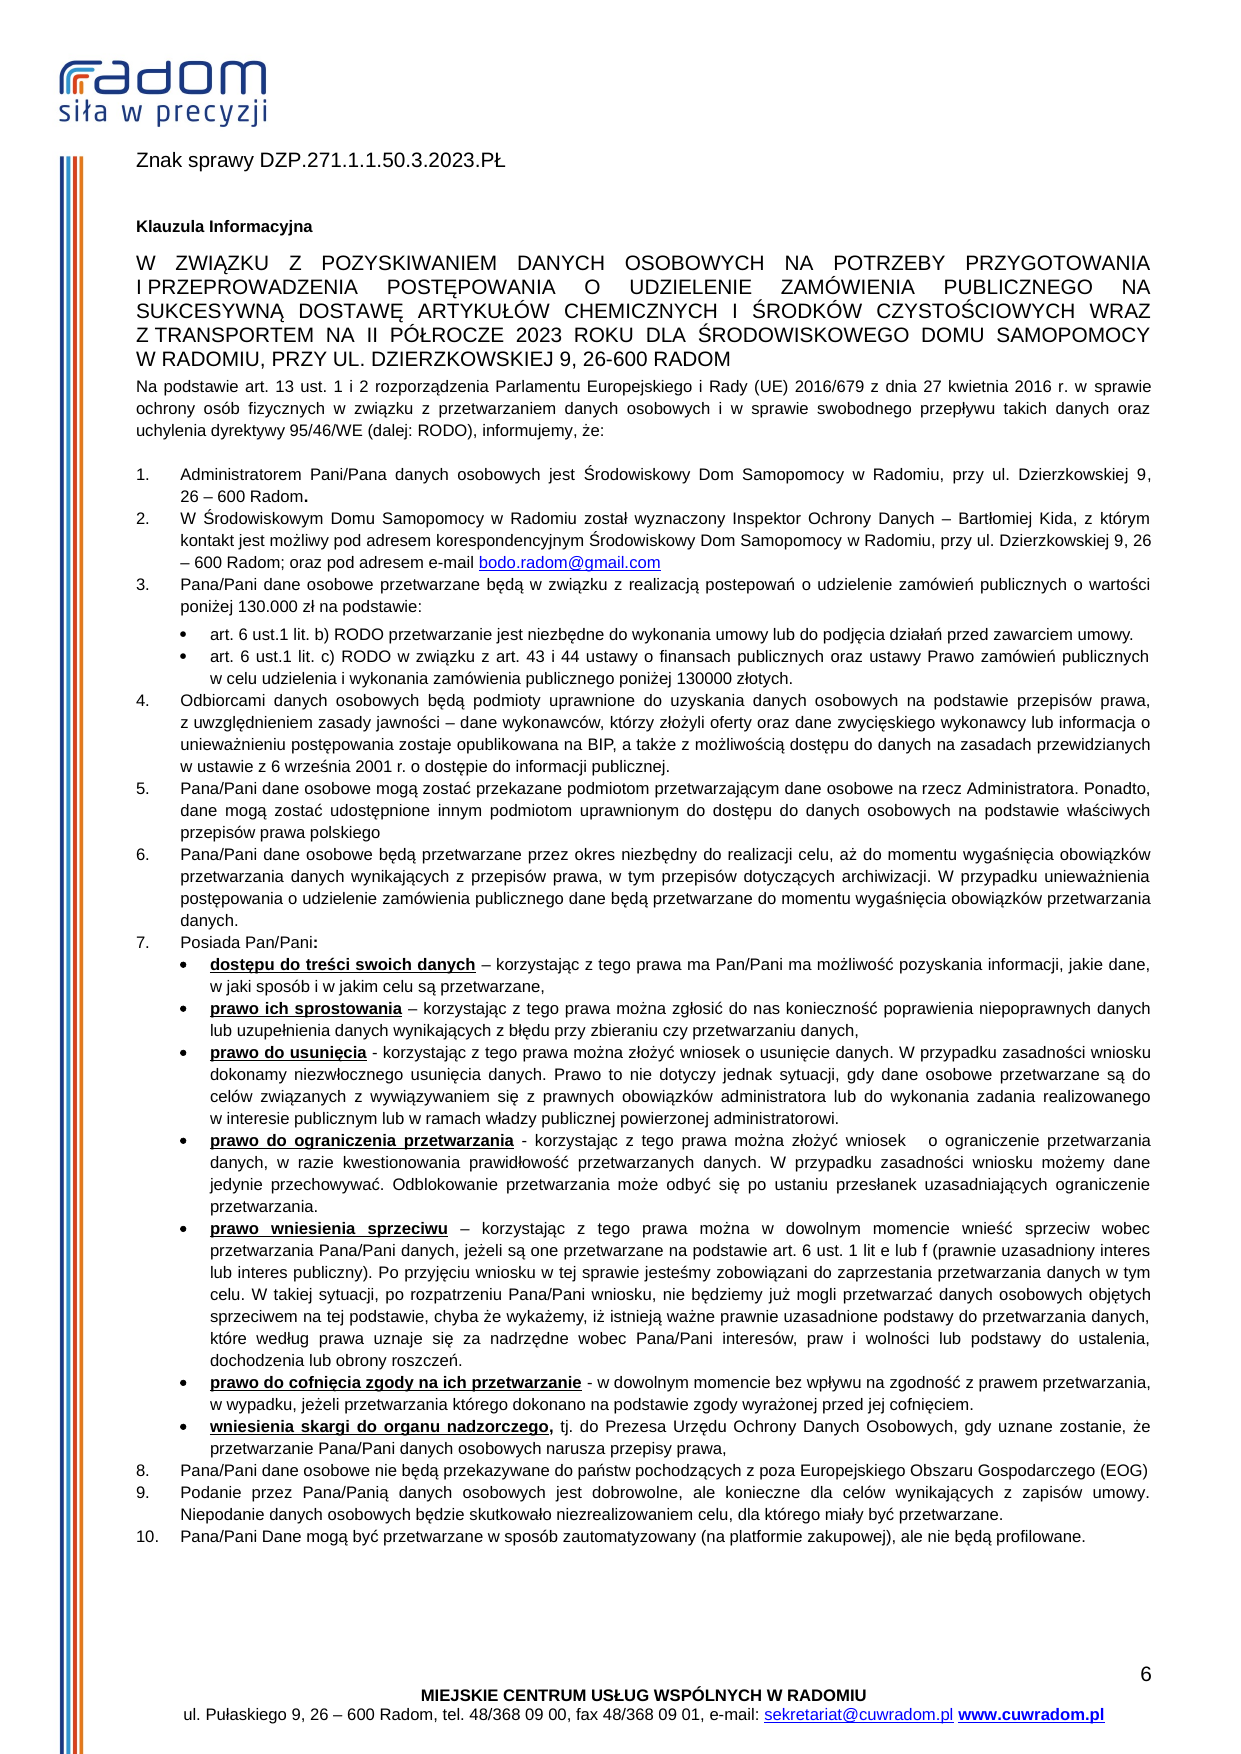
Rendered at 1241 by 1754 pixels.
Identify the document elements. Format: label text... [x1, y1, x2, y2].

list Pana/Pani dane osobowe będą przetwarzane przez okres niezbędny do realizacji celu, aż do momentu wygaśnięcia obowiązków przetwarzania danych wynikających z przepisów prawa, w tym przepisów dotyczących archiwizacji. W przypadku unieważnienia postępowania o udzielenie zamówienia publicznego dane będą przetwarzane do momentu wygaśnięcia obowiązków przetwarzania danych. [136, 845, 1152, 930]
list Podanie przez Pana/Panią danych osobowych jest dobrowolne, ale konieczne dla celów wynikających z zapisów umowy. Niepodanie danych osobowych będzie skutkowało niezrealizowaniem celu, dla którego miały być przetwarzane. [136, 1483, 1152, 1524]
list Odbiorcami danych osobowych będą podmioty uprawnione do uzyskania danych osobowych na podstawie przepisów prawa, z uwzględnieniem zasady jawności – dane wykonawców, którzy złożyli oferty oraz dane zwycięskiego wykonawcy lub informacja o unieważnieniu postępowania zostaje opublikowana na BIP, a także z możliwością dostępu do danych na zasadach przewidzianych w ustawie z 6 września 2001 r. o dostępie do informacji publicznej. [136, 691, 1152, 776]
list Pana/Pani dane osobowe przetwarzane będą w związku z realizacją postepowań o udzielenie zamówień publicznych o wartości poniżej 130.000 zł na podstawie: [136, 575, 1152, 616]
list Pana/Pani Dane mogą być przetwarzane w sposób zautomatyzowany (na platformie zakupowej), ale nie będą profilowane. [136, 1527, 1152, 1546]
list W Środowiskowym Domu Samopomocy w Radomiu został wyznaczony Inspektor Ochrony Danych – Bartłomiej Kida, z którym kontakt jest możliwy pod adresem korespondencyjnym Środowiskowy Dom Samopomocy w Radomiu, przy ul. Dzierzkowskiej 9, 26 – 600 Radom; oraz pod adresem e-mail bodo.radom@gmail.com [136, 509, 1152, 572]
list art. 6 ust.1 lit. b) RODO przetwarzanie jest niezbędne do wykonania umowy lub do podjęcia działań przed zawarciem umowy. [180, 625, 1152, 644]
list prawo wniesienia sprzeciwu – korzystając z tego prawa można w dowolnym momencie wnieść sprzeciw wobec przetwarzania Pana/Pani danych, jeżeli są one przetwarzane na podstawie art. 6 ust. 1 lit e lub f (prawnie uzasadniony interes lub interes publiczny). Po przyjęciu wniosku w tej sprawie jesteśmy zobowiązani do zaprzestania przetwarzania danych w tym celu. W takiej sytuacji, po rozpatrzeniu Pana/Pani wniosku, nie będziemy już mogli przetwarzać danych osobowych objętych sprzeciwem na tej podstawie, chyba że wykażemy, iż istnieją ważne prawnie uzasadnione podstawy do przetwarzania danych, które według prawa uznaje się za nadrzędne wobec Pana/Pani interesów, praw i wolności lub podstawy do ustalenia, dochodzenia lub obrony roszczeń. [180, 1219, 1152, 1370]
list art. 6 ust.1 lit. c) RODO w związku z art. 43 i 44 ustawy o finansach publicznych oraz ustawy Prawo zamówień publicznych w celu udzielenia i wykonania zamówienia publicznego poniżej 130000 złotych. [180, 647, 1152, 688]
list Administratorem Pani/Pana danych osobowych jest Środowiskowy Dom Samopomocy w Radomiu, przy ul. Dzierzkowskiej 9, 26 – 600 Radom. [136, 465, 1152, 506]
list Pana/Pani dane osobowe mogą zostać przekazane podmiotom przetwarzającym dane osobowe na rzecz Administratora. Ponadto, dane mogą zostać udostępnione innym podmiotom uprawnionym do dostępu do danych osobowych na podstawie właściwych przepisów prawa polskiego [136, 779, 1152, 842]
text Klauzula Informacyjna [136, 216, 1152, 236]
list prawo do ograniczenia przetwarzania - korzystając z tego prawa można złożyć wniosek o ograniczenie przetwarzania danych, w razie kwestionowania prawidłowość przetwarzanych danych. W przypadku zasadności wniosku możemy dane jedynie przechowywać. Odblokowanie przetwarzania może odbyć się po ustaniu przesłanek uzasadniających ograniczenie przetwarzania. [180, 1131, 1152, 1216]
text Na podstawie art. 13 ust. 1 i 2 rozporządzenia Parlamentu Europejskiego i Rady (UE) 2016/679 z dnia 27 kwietnia 2016 r. w sprawie ochrony osób fizycznych w związku z przetwarzaniem danych osobowych i w sprawie swobodnego przepływu takich danych oraz uchylenia dyrektywy 95/46/WE (dalej: RODO), informujemy, że: [136, 377, 1152, 440]
list prawo do cofnięcia zgody na ich przetwarzanie - w dowolnym momencie bez wpływu na zgodność z prawem przetwarzania, w wypadku, jeżeli przetwarzania którego dokonano na podstawie zgody wyrażonej przed jej cofnięciem. [180, 1373, 1152, 1414]
list dostępu do treści swoich danych – korzystając z tego prawa ma Pan/Pani ma możliwość pozyskania informacji, jakie dane, w jaki sposób i w jakim celu są przetwarzane, [180, 955, 1152, 996]
text W ZWIĄZKU Z POZYSKIWANIEM DANYCH OSOBOWYCH NA POTRZEBY PRZYGOTOWANIA I PRZEPROWADZENIA POSTĘPOWANIA O UDZIELENIE ZAMÓWIENIA PUBLICZNEGO NA SUKCESYWNĄ DOSTAWĘ ARTYKUŁÓW CHEMICZNYCH I ŚRODKÓW CZYSTOŚCIOWYCH WRAZ Z TRANSPORTEM NA II PÓŁROCZE 2023 ROKU DLA ŚRODOWISKOWEGO DOMU SAMOPOMOCY W RADOMIU, PRZY UL. DZIERZKOWSKIEJ 9, 26-600 RADOM [136, 251, 1152, 371]
list prawo ich sprostowania – korzystając z tego prawa można zgłosić do nas konieczność poprawienia niepoprawnych danych lub uzupełnienia danych wynikających z błędu przy zbieraniu czy przetwarzaniu danych, [180, 999, 1152, 1040]
list Pana/Pani dane osobowe nie będą przekazywane do państw pochodzących z poza Europejskiego Obszaru Gospodarczego (EOG) [136, 1461, 1152, 1480]
list prawo do usunięcia - korzystając z tego prawa można złożyć wniosek o usunięcie danych. W przypadku zasadności wniosku dokonamy niezwłocznego usunięcia danych. Prawo to nie dotyczy jednak sytuacji, gdy dane osobowe przetwarzane są do celów związanych z wywiązywaniem się z prawnych obowiązków administratora lub do wykonania zadania realizowanego w interesie publicznym lub w ramach władzy publicznej powierzonej administratorowi. [180, 1043, 1152, 1128]
picture [0, 0, 1229, 1754]
list Posiada Pan/Pani: [136, 933, 1152, 952]
list wniesienia skargi do organu nadzorczego, tj. do Prezesa Urzędu Ochrony Danych Osobowych, gdy uznane zostanie, że przetwarzanie Pana/Pani danych osobowych narusza przepisy prawa, [180, 1417, 1152, 1458]
